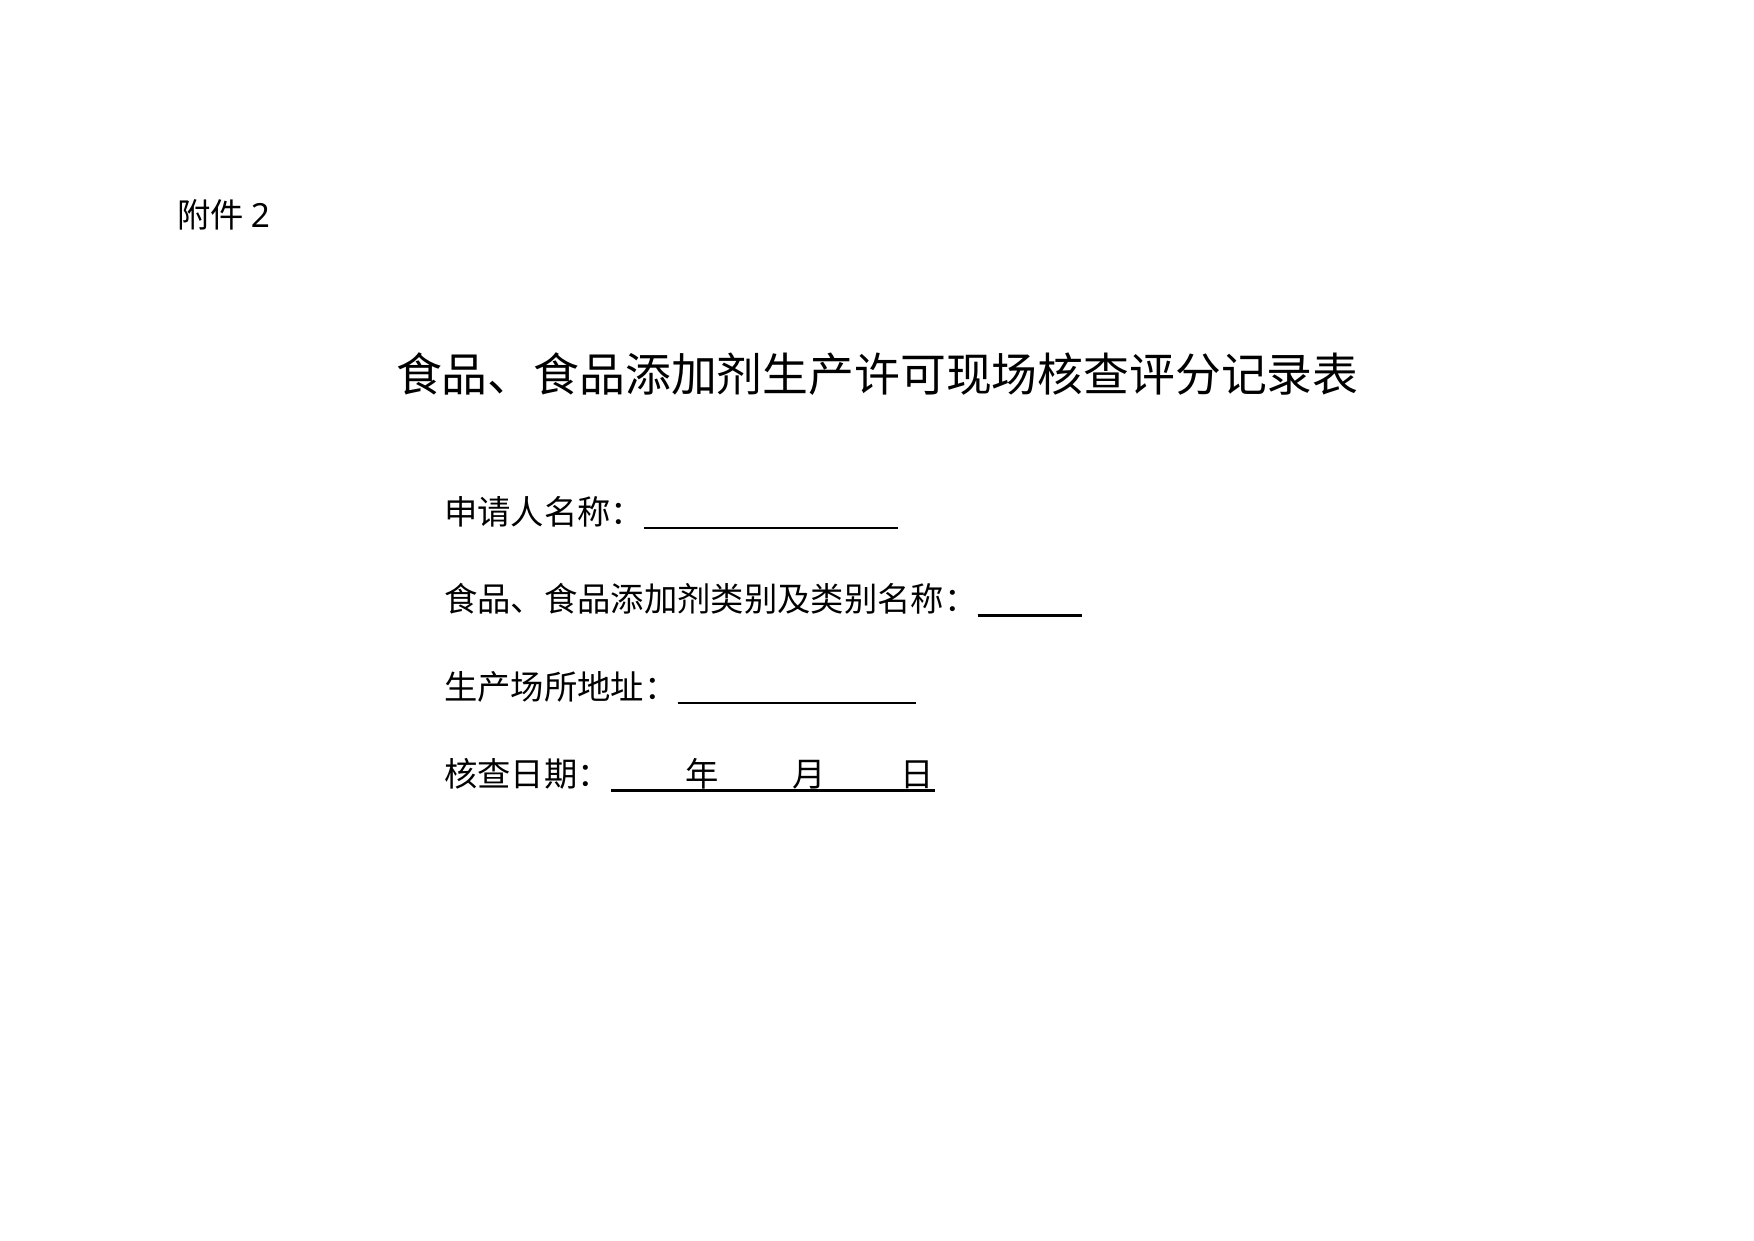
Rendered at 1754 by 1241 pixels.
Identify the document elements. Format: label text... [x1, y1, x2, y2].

text 食品、食品添加剂生产许可现场核查评分记录表 [177, 342, 1577, 404]
text 生产场所地址： [177, 649, 1577, 712]
text 附件2 [177, 177, 1577, 240]
text 核查日期： 年 月 日 [177, 737, 1577, 799]
text 申请人名称： [177, 474, 1577, 537]
text 食品、食品添加剂类别及类别名称： [177, 562, 1577, 624]
